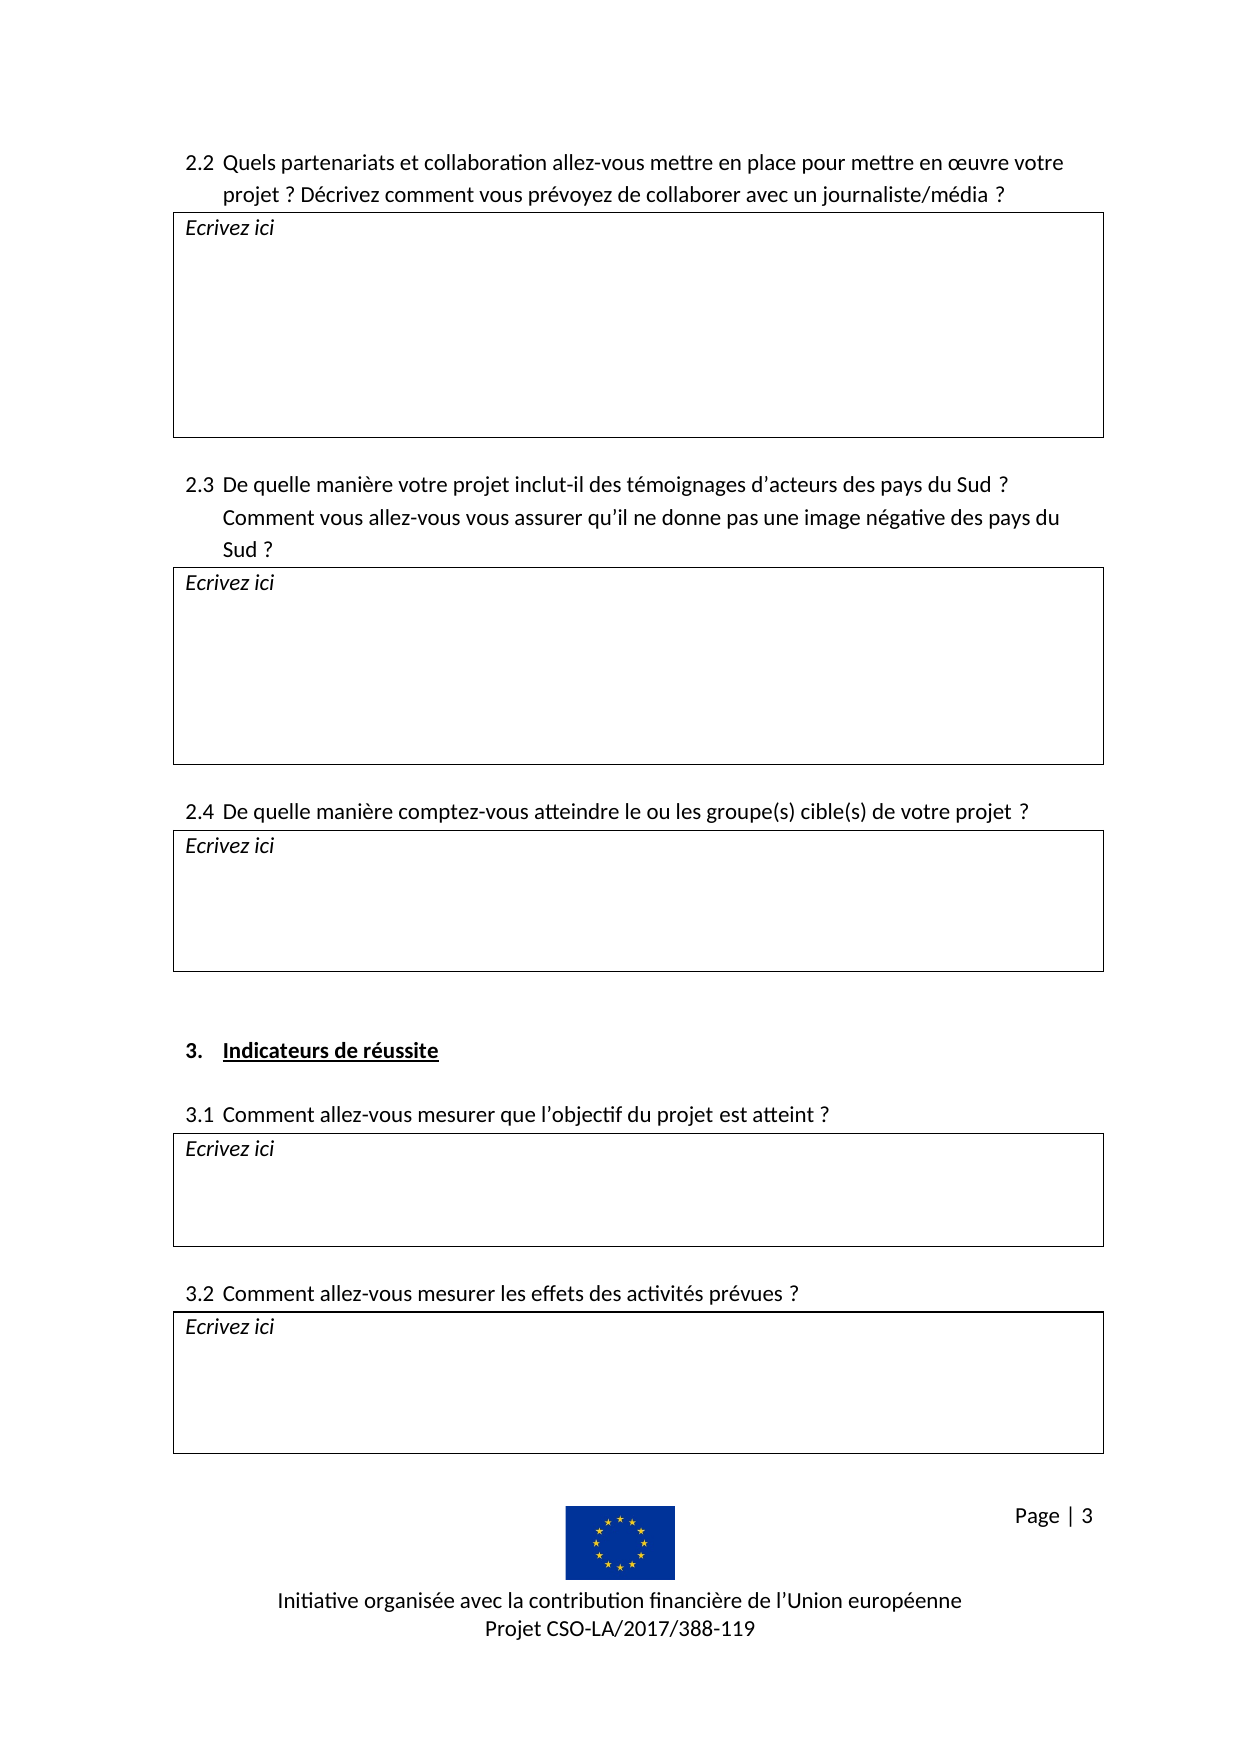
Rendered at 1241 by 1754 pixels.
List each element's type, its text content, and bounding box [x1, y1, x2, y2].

table_header Ecrivez ici [174, 213, 1103, 437]
picture [565, 1506, 675, 1580]
list Comment allez-vous mesurer que l’objectif du projet est atteint ? [185, 1101, 1092, 1129]
table_header Ecrivez ici [174, 1313, 1103, 1452]
list De quelle manière votre projet inclut-il des témoignages d’acteurs des pays du Sud ? Comment vous allez-vous vous assurer qu’il ne donne pas une image négative des pays du Sud ? [185, 471, 1092, 563]
list Indicateurs de réussite [185, 1036, 1092, 1064]
table_header Ecrivez ici [174, 831, 1103, 971]
list De quelle manière comptez-vous atteindre le ou les groupe(s) cible(s) de votre projet ? [185, 797, 1092, 826]
table_header Ecrivez ici [174, 568, 1103, 764]
list Comment allez-vous mesurer les effets des activités prévues ? [185, 1279, 1092, 1307]
table_header Ecrivez ici [174, 1134, 1103, 1246]
list Quels partenariats et collaboration allez-vous mettre en place pour mettre en œuvre votre projet ? Décrivez comment vous prévoyez de collaborer avec un journaliste/média ? [185, 148, 1092, 208]
